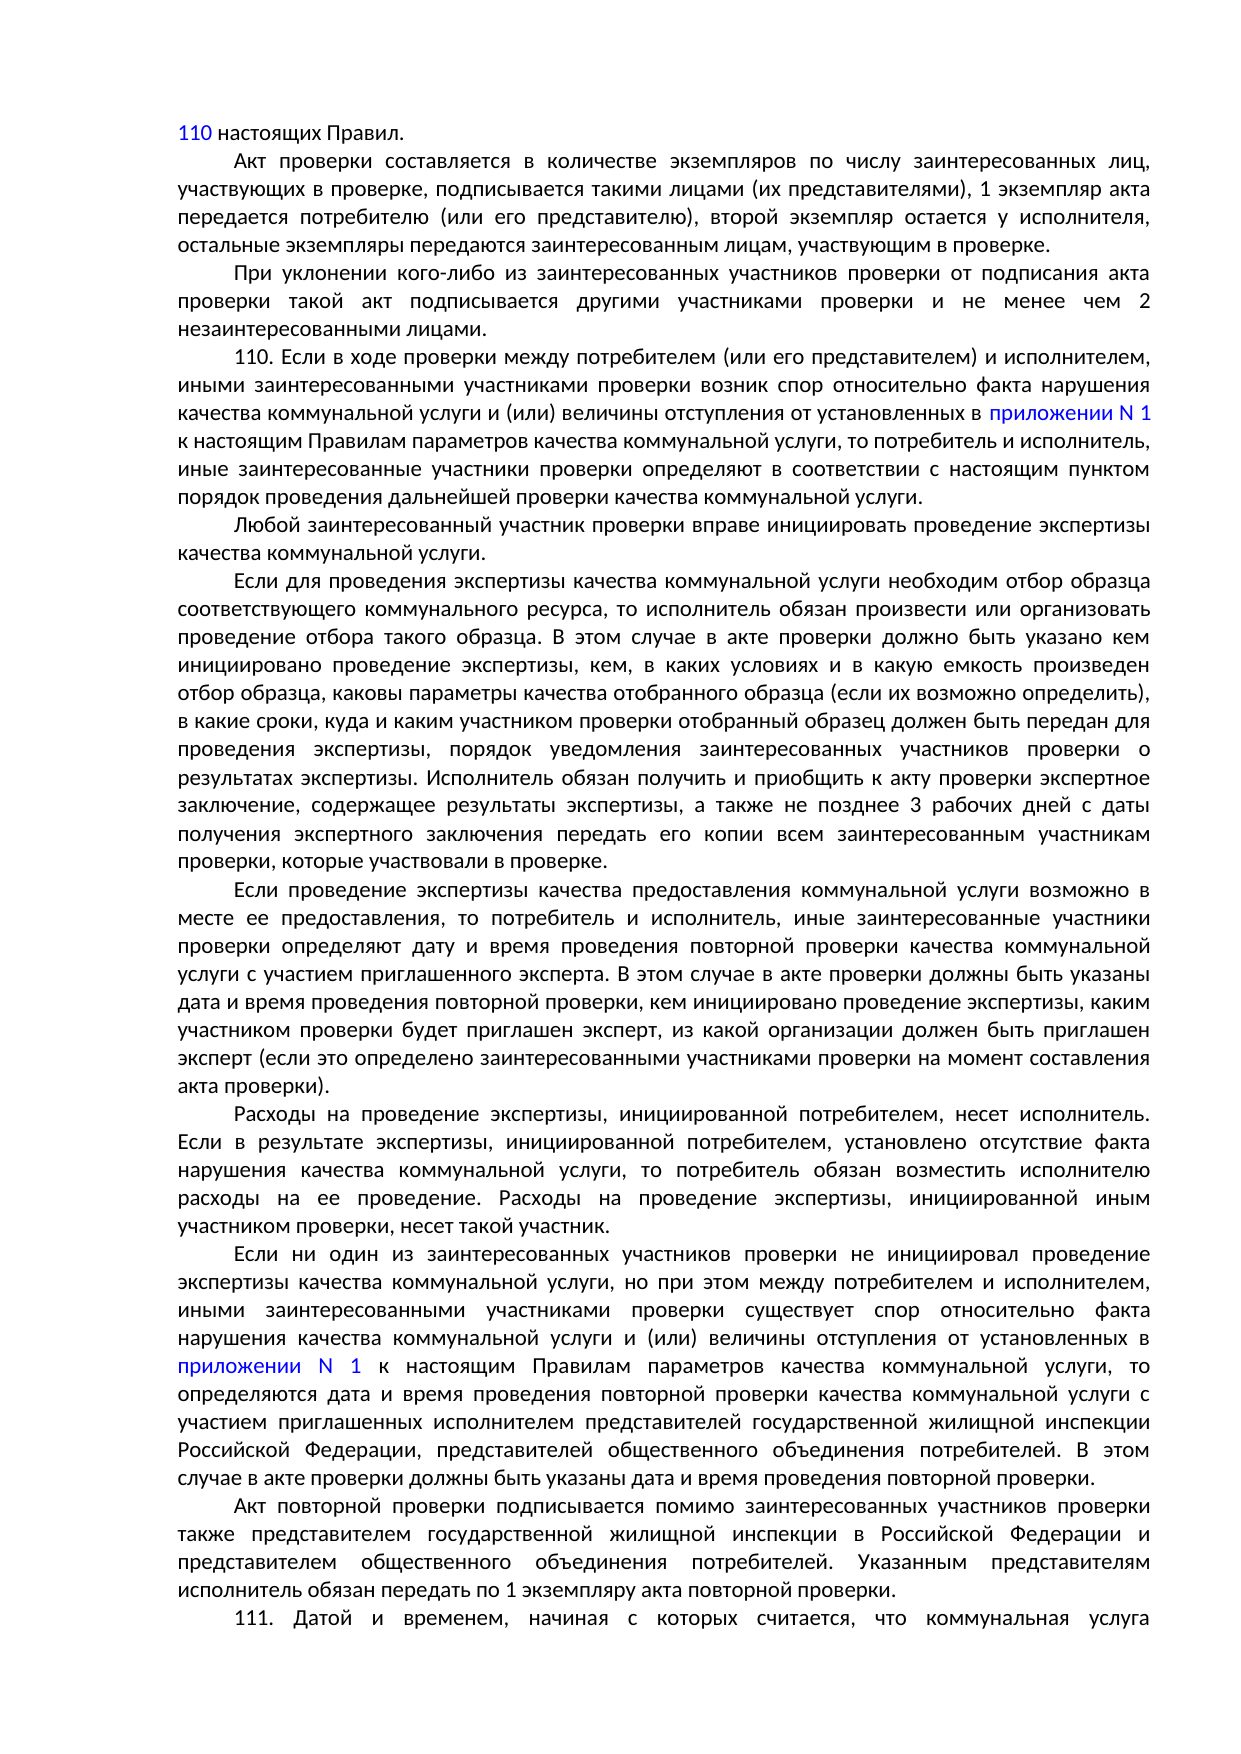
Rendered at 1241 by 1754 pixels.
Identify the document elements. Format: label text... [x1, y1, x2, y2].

text Акт проверки составляется в количестве экземпляров по числу заинтересованных лиц, участвующих в проверке, подписывается такими лицами (их представителями), 1 экземпляр акта передается потребителю (или его представителю), второй экземпляр остается у исполнителя, остальные экземпляры передаются заинтересованным лицам, участвующим в проверке. [177, 146, 1152, 258]
text Акт повторной проверки подписывается помимо заинтересованных участников проверки также представителем государственной жилищной инспекции в Российской Федерации и представителем общественного объединения потребителей. Указанным представителям исполнитель обязан передать по 1 экземпляру акта повторной проверки. [177, 1491, 1152, 1603]
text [177, 118, 1152, 146]
text Если ни один из заинтересованных участников проверки не инициировал проведение экспертизы качества коммунальной услуги, но при этом между потребителем и исполнителем, иными заинтересованными участниками проверки существует спор относительно факта нарушения качества коммунальной услуги и (или) величины отступления от установленных в приложении N 1 к настоящим Правилам параметров качества коммунальной услуги, то определяются дата и время проведения повторной проверки качества коммунальной услуги с участием приглашенных исполнителем представителей государственной жилищной инспекции Российской Федерации, представителей общественного объединения потребителей. В этом случае в акте проверки должны быть указаны дата и время проведения повторной проверки. [177, 1239, 1152, 1491]
text Если для проведения экспертизы качества коммунальной услуги необходим отбор образца соответствующего коммунального ресурса, то исполнитель обязан произвести или организовать проведение отбора такого образца. В этом случае в акте проверки должно быть указано кем инициировано проведение экспертизы, кем, в каких условиях и в какую емкость произведен отбор образца, каковы параметры качества отобранного образца (если их возможно определить), в какие сроки, куда и каким участником проверки отобранный образец должен быть передан для проведения экспертизы, порядок уведомления заинтересованных участников проверки о результатах экспертизы. Исполнитель обязан получить и приобщить к акту проверки экспертное заключение, содержащее результаты экспертизы, а также не позднее 3 рабочих дней с даты получения экспертного заключения передать его копии всем заинтересованным участникам проверки, которые участвовали в проверке. [177, 566, 1152, 875]
text Если проведение экспертизы качества предоставления коммунальной услуги возможно в месте ее предоставления, то потребитель и исполнитель, иные заинтересованные участники проверки определяют дату и время проведения повторной проверки качества коммунальной услуги с участием приглашенного эксперта. В этом случае в акте проверки должны быть указаны дата и время проведения повторной проверки, кем инициировано проведение экспертизы, каким участником проверки будет приглашен эксперт, из какой организации должен быть приглашен эксперт (если это определено заинтересованными участниками проверки на момент составления акта проверки). [177, 875, 1152, 1099]
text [177, 1603, 1152, 1631]
text Любой заинтересованный участник проверки вправе инициировать проведение экспертизы качества коммунальной услуги. [177, 510, 1152, 566]
text Расходы на проведение экспертизы, инициированной потребителем, несет исполнитель. Если в результате экспертизы, инициированной потребителем, установлено отсутствие факта нарушения качества коммунальной услуги, то потребитель обязан возместить исполнителю расходы на ее проведение. Расходы на проведение экспертизы, инициированной иным участником проверки, несет такой участник. [177, 1099, 1152, 1239]
text При уклонении кого-либо из заинтересованных участников проверки от подписания акта проверки такой акт подписывается другими участниками проверки и не менее чем 2 незаинтересованными лицами. [177, 258, 1152, 342]
text 110. Если в ходе проверки между потребителем (или его представителем) и исполнителем, иными заинтересованными участниками проверки возник спор относительно факта нарушения качества коммунальной услуги и (или) величины отступления от установленных в приложении N 1 к настоящим Правилам параметров качества коммунальной услуги, то потребитель и исполнитель, иные заинтересованные участники проверки определяют в соответствии с настоящим пунктом порядок проведения дальнейшей проверки качества коммунальной услуги. [177, 342, 1152, 510]
